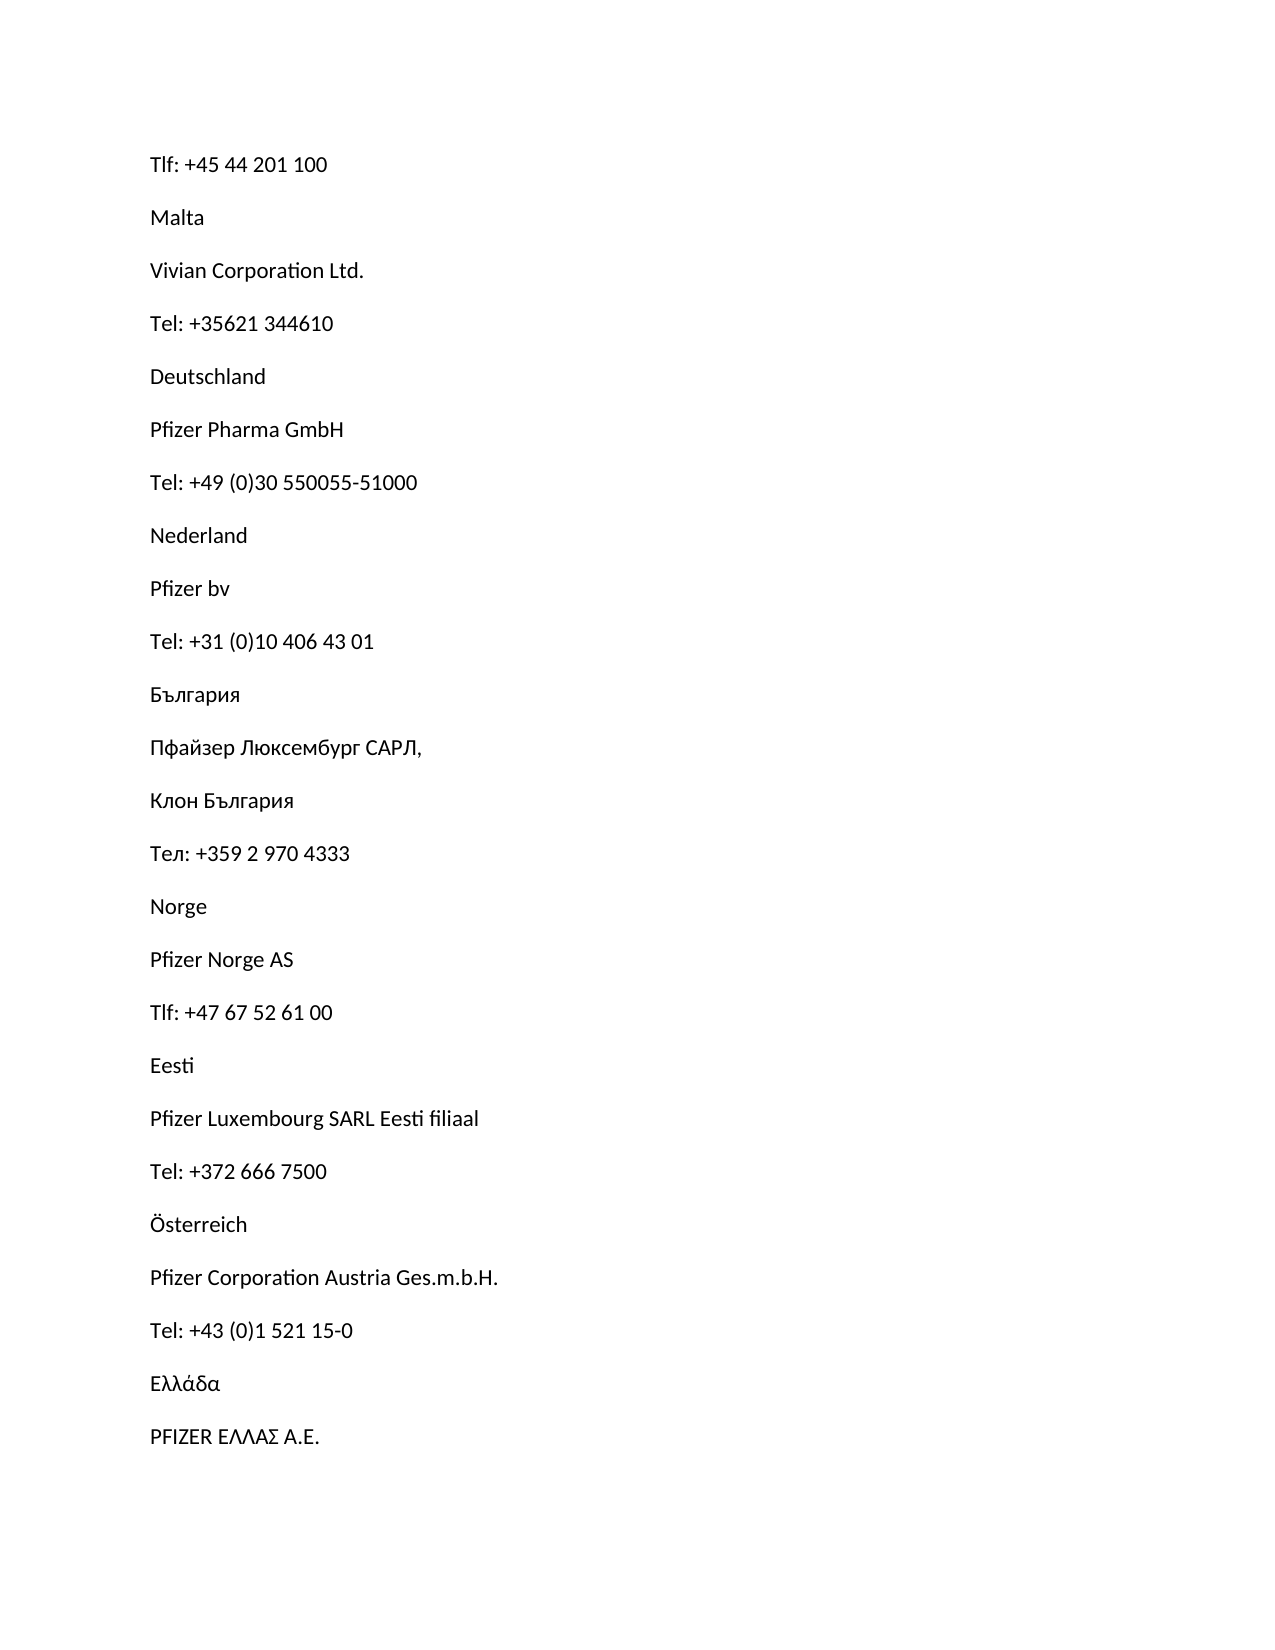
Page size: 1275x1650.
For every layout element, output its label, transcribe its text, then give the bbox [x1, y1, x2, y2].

text Malta [150, 203, 1125, 231]
text България [150, 680, 1125, 708]
text Nederland [150, 521, 1125, 549]
text Eesti [150, 1051, 1125, 1079]
text Клон България [150, 786, 1125, 814]
text PFIZER EΛΛAΣ A.E. [150, 1422, 1125, 1451]
text Teл: +359 2 970 4333 [150, 839, 1125, 867]
text Pfizer Luxembourg SARL Eesti filiaal [150, 1104, 1125, 1132]
text Tel: +43 (0)1 521 15-0 [150, 1316, 1125, 1344]
text Österreich [150, 1210, 1125, 1238]
text Pfizer Norge AS [150, 945, 1125, 973]
text Pfizer bv [150, 574, 1125, 602]
text Tel: +372 666 7500 [150, 1157, 1125, 1185]
text Tlf: +47 67 52 61 00 [150, 998, 1125, 1026]
text Ελλάδα [150, 1369, 1125, 1397]
text Pfizer Corporation Austria Ges.m.b.H. [150, 1263, 1125, 1291]
text Tel: +35621 344610 [150, 309, 1125, 337]
text Norge [150, 892, 1125, 920]
text Tlf: +45 44 201 100 [150, 150, 1125, 178]
text Пфайзер Люксембург САРЛ, [150, 733, 1125, 761]
text Deutschland [150, 362, 1125, 390]
text Pfizer Pharma GmbH [150, 415, 1125, 443]
text Tel: +31 (0)10 406 43 01 [150, 627, 1125, 655]
text Tel: +49 (0)30 550055-51000 [150, 468, 1125, 496]
text Vivian Corporation Ltd. [150, 256, 1125, 284]
